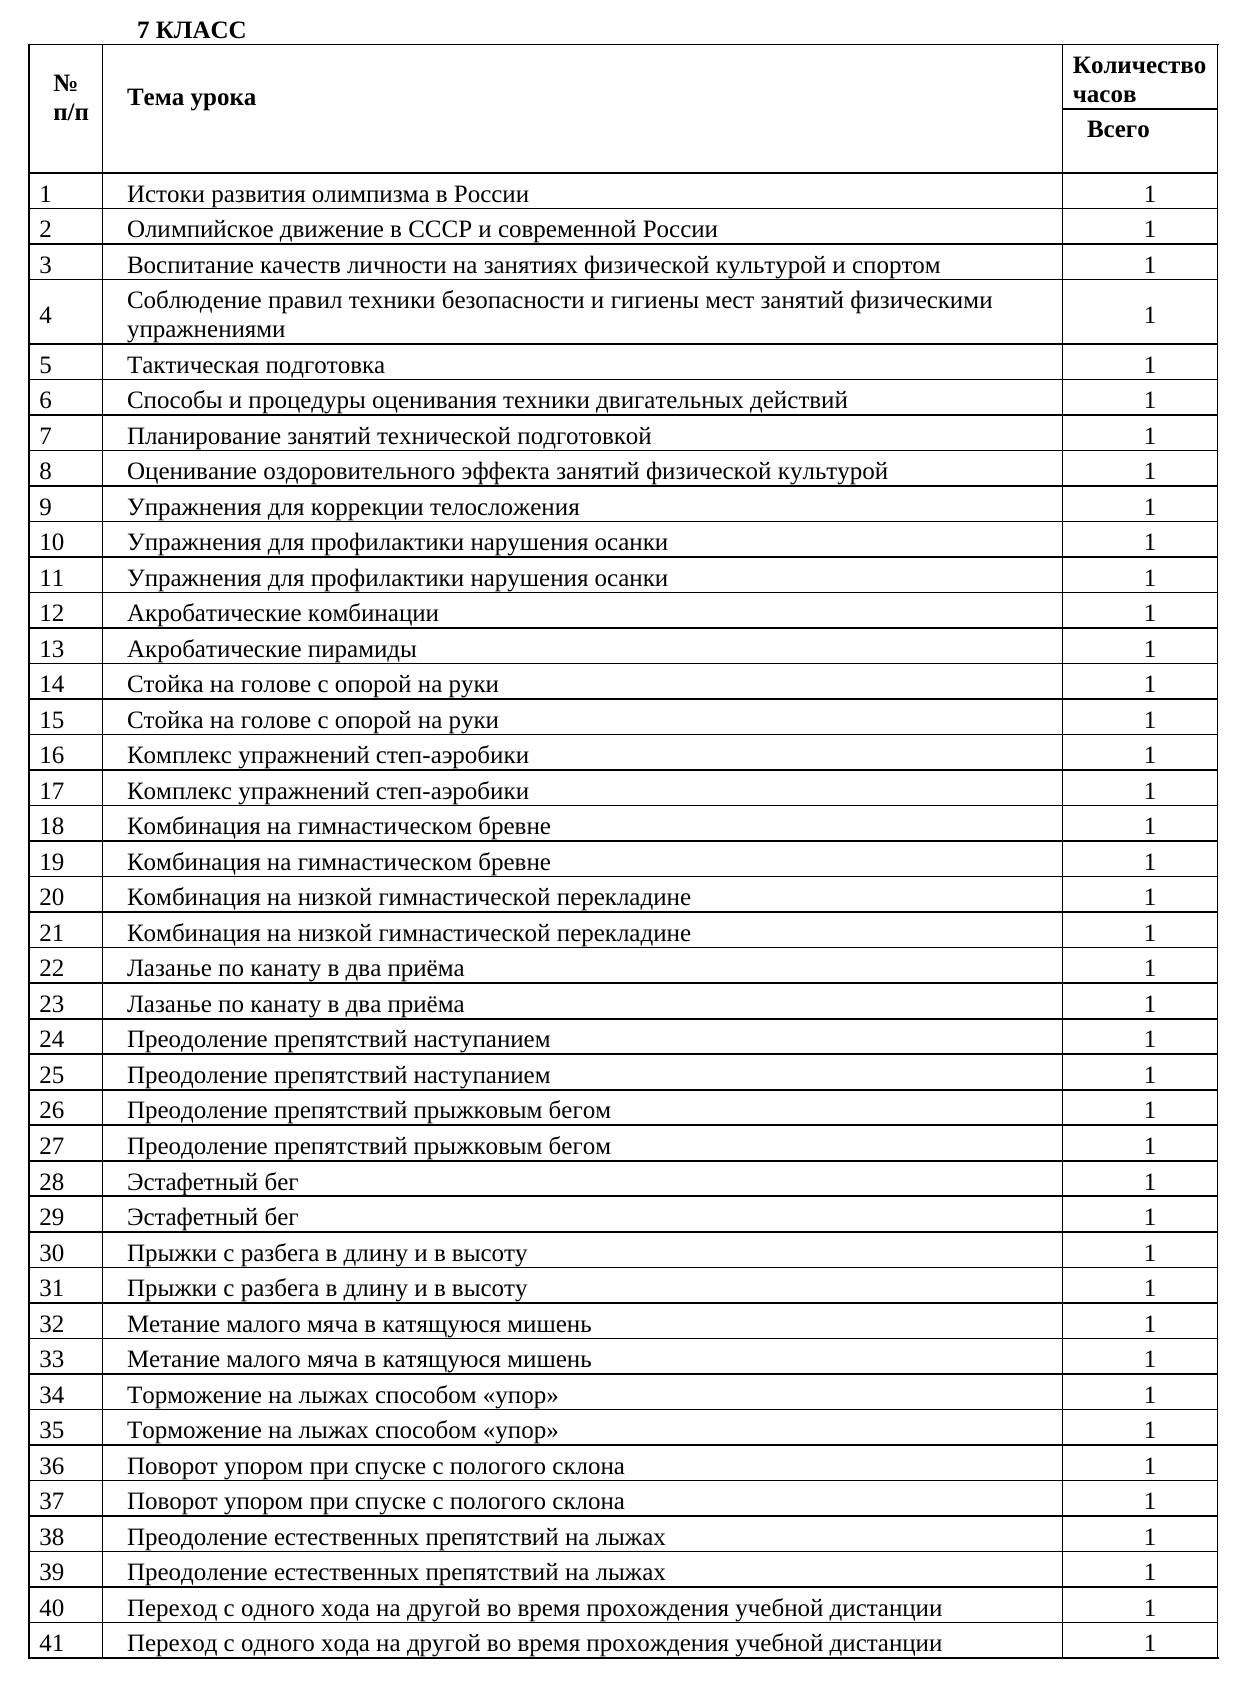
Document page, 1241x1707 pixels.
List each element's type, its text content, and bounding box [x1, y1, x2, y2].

table_cell Преодоление препятствий прыжковым бегом [103, 1091, 1062, 1124]
table_cell 1 [1063, 1268, 1217, 1302]
table_cell 1 [1063, 1233, 1217, 1266]
table_cell 1 [1063, 416, 1217, 449]
table_cell 7 [30, 416, 102, 449]
table_cell 1 [1063, 664, 1217, 698]
table_cell Способы и процедуры оценивания техники двигательных действий [103, 380, 1062, 414]
table_cell Торможение на лыжах способом «упор» [103, 1375, 1062, 1408]
table_cell 1 [1063, 1055, 1217, 1089]
table_cell Эстафетный бег [103, 1162, 1062, 1195]
table_cell 29 [30, 1197, 102, 1231]
table_cell 8 [30, 451, 102, 485]
table_cell 6 [30, 380, 102, 414]
table_cell 39 [30, 1552, 102, 1586]
table_cell 40 [30, 1588, 102, 1622]
table_cell Метание малого мяча в катящуюся мишень [103, 1339, 1062, 1373]
table_cell 1 [1063, 1446, 1217, 1479]
table_cell 5 [30, 345, 102, 378]
table_cell 32 [30, 1304, 102, 1337]
table_cell Лазанье по канату в два приёма [103, 948, 1062, 982]
table_cell 1 [1063, 1588, 1217, 1622]
table_cell Олимпийское движение в СССР и современной России [103, 209, 1062, 243]
table_cell 16 [30, 735, 102, 769]
table_cell Упражнения для коррекции телосложения [103, 487, 1062, 521]
table_cell 1 [30, 174, 102, 208]
table_cell 35 [30, 1410, 102, 1444]
table_cell 1 [1063, 700, 1217, 734]
table_cell 14 [30, 664, 102, 698]
table_cell 11 [30, 558, 102, 592]
table_cell 31 [30, 1268, 102, 1302]
table_cell Комплекс упражнений степ-аэробики [103, 735, 1062, 769]
table_cell 1 [1063, 1126, 1217, 1160]
table_cell Метание малого мяча в катящуюся мишень [103, 1304, 1062, 1337]
table_cell 37 [30, 1481, 102, 1515]
table_cell Прыжки с разбега в длину и в высоту [103, 1233, 1062, 1266]
table_cell Прыжки с разбега в длину и в высоту [103, 1268, 1062, 1302]
table_cell Комбинация на низкой гимнастической перекладине [103, 877, 1062, 911]
table_cell Акробатические пирамиды [103, 629, 1062, 663]
table_cell Поворот упором при спуске с пологого склона [103, 1481, 1062, 1515]
table_cell Комбинация на низкой гимнастической перекладине [103, 913, 1062, 947]
table_cell 1 [1063, 280, 1217, 343]
table_cell 36 [30, 1446, 102, 1479]
table_cell 1 [1063, 593, 1217, 627]
table_cell 18 [30, 806, 102, 840]
table_cell 13 [30, 629, 102, 663]
table_cell 41 [30, 1623, 102, 1657]
table_cell 21 [30, 913, 102, 947]
table_cell 1 [1063, 487, 1217, 521]
table_cell 4 [30, 280, 102, 343]
text 7 КЛАСС [131, 15, 1122, 43]
table_cell 1 [1063, 1481, 1217, 1515]
table_cell Акробатические комбинации [103, 593, 1062, 627]
table_cell 27 [30, 1126, 102, 1160]
table_cell Преодоление естественных препятствий на лыжах [103, 1517, 1062, 1551]
table_cell Эстафетный бег [103, 1197, 1062, 1231]
table_cell Преодоление препятствий наступанием [103, 1055, 1062, 1089]
table_cell 17 [30, 771, 102, 805]
table_cell 30 [30, 1233, 102, 1266]
table_cell 1 [1063, 735, 1217, 769]
table_cell 28 [30, 1162, 102, 1195]
table_cell Упражнения для профилактики нарушения осанки [103, 558, 1062, 592]
table_cell Оценивание оздоровительного эффекта занятий физической культурой [103, 451, 1062, 485]
table_cell 1 [1063, 451, 1217, 485]
table_cell 1 [1063, 522, 1217, 556]
table_cell Комбинация на гимнастическом бревне [103, 806, 1062, 840]
table_cell 23 [30, 984, 102, 1018]
table_cell 24 [30, 1020, 102, 1053]
table_cell 20 [30, 877, 102, 911]
table_cell 10 [30, 522, 102, 556]
table_cell 1 [1063, 1623, 1217, 1657]
table_cell 1 [1063, 806, 1217, 840]
table_cell 1 [1063, 1020, 1217, 1053]
table_cell 1 [1063, 345, 1217, 378]
table_cell Преодоление препятствий наступанием [103, 1020, 1062, 1053]
table_cell Лазанье по канату в два приёма [103, 984, 1062, 1018]
table_cell 2 [30, 209, 102, 243]
table_cell 1 [1063, 877, 1217, 911]
table_cell 19 [30, 842, 102, 876]
table_cell Планирование занятий технической подготовкой [103, 416, 1062, 449]
table_cell 1 [1063, 771, 1217, 805]
table_cell Воспитание качеств личности на занятиях физической культурой и спортом [103, 245, 1062, 279]
table_cell Переход с одного хода на другой во время прохождения учебной дистанции [103, 1623, 1062, 1657]
table_cell 1 [1063, 1552, 1217, 1586]
table_cell 1 [1063, 948, 1217, 982]
table_cell 1 [1063, 842, 1217, 876]
table_header Тема урока [103, 45, 1062, 172]
table_cell Соблюдение правил техники безопасности и гигиены мест занятий физическими упражнениями [103, 280, 1062, 343]
table_cell 12 [30, 593, 102, 627]
table_header № п/п [30, 45, 102, 172]
table_cell Упражнения для профилактики нарушения осанки [103, 522, 1062, 556]
table_cell 38 [30, 1517, 102, 1551]
table_cell 22 [30, 948, 102, 982]
table_cell Стойка на голове с опорой на руки [103, 700, 1062, 734]
table_cell 1 [1063, 1197, 1217, 1231]
table_cell 9 [30, 487, 102, 521]
table_cell 1 [1063, 1304, 1217, 1337]
table_cell 1 [1063, 1091, 1217, 1124]
table_cell 33 [30, 1339, 102, 1373]
table_cell Стойка на голове с опорой на руки [103, 664, 1062, 698]
table_cell 1 [1063, 1375, 1217, 1408]
table_cell 1 [1063, 1410, 1217, 1444]
table_cell 26 [30, 1091, 102, 1124]
table_cell 1 [1063, 209, 1217, 243]
table_header Количество часов [1063, 45, 1217, 108]
table_cell Истоки развития олимпизма в России [103, 174, 1062, 208]
table_cell Поворот упором при спуске с пологого склона [103, 1446, 1062, 1479]
table_cell 1 [1063, 913, 1217, 947]
table_cell 3 [30, 245, 102, 279]
table_cell Преодоление препятствий прыжковым бегом [103, 1126, 1062, 1160]
table_cell 15 [30, 700, 102, 734]
table_cell 34 [30, 1375, 102, 1408]
table_cell 1 [1063, 1162, 1217, 1195]
table_cell 1 [1063, 629, 1217, 663]
table_cell Комбинация на гимнастическом бревне [103, 842, 1062, 876]
table_cell 25 [30, 1055, 102, 1089]
table_cell 1 [1063, 1517, 1217, 1551]
table_cell Комплекс упражнений степ-аэробики [103, 771, 1062, 805]
table_cell 1 [1063, 558, 1217, 592]
table_cell 1 [1063, 245, 1217, 279]
table_cell 1 [1063, 1339, 1217, 1373]
table_cell Всего [1063, 110, 1217, 172]
table_cell 1 [1063, 984, 1217, 1018]
table_cell 1 [1063, 174, 1217, 208]
table_cell Преодоление естественных препятствий на лыжах [103, 1552, 1062, 1586]
table_cell Торможение на лыжах способом «упор» [103, 1410, 1062, 1444]
table_cell 1 [1063, 380, 1217, 414]
table_cell Переход с одного хода на другой во время прохождения учебной дистанции [103, 1588, 1062, 1622]
table_cell Тактическая подготовка [103, 345, 1062, 378]
